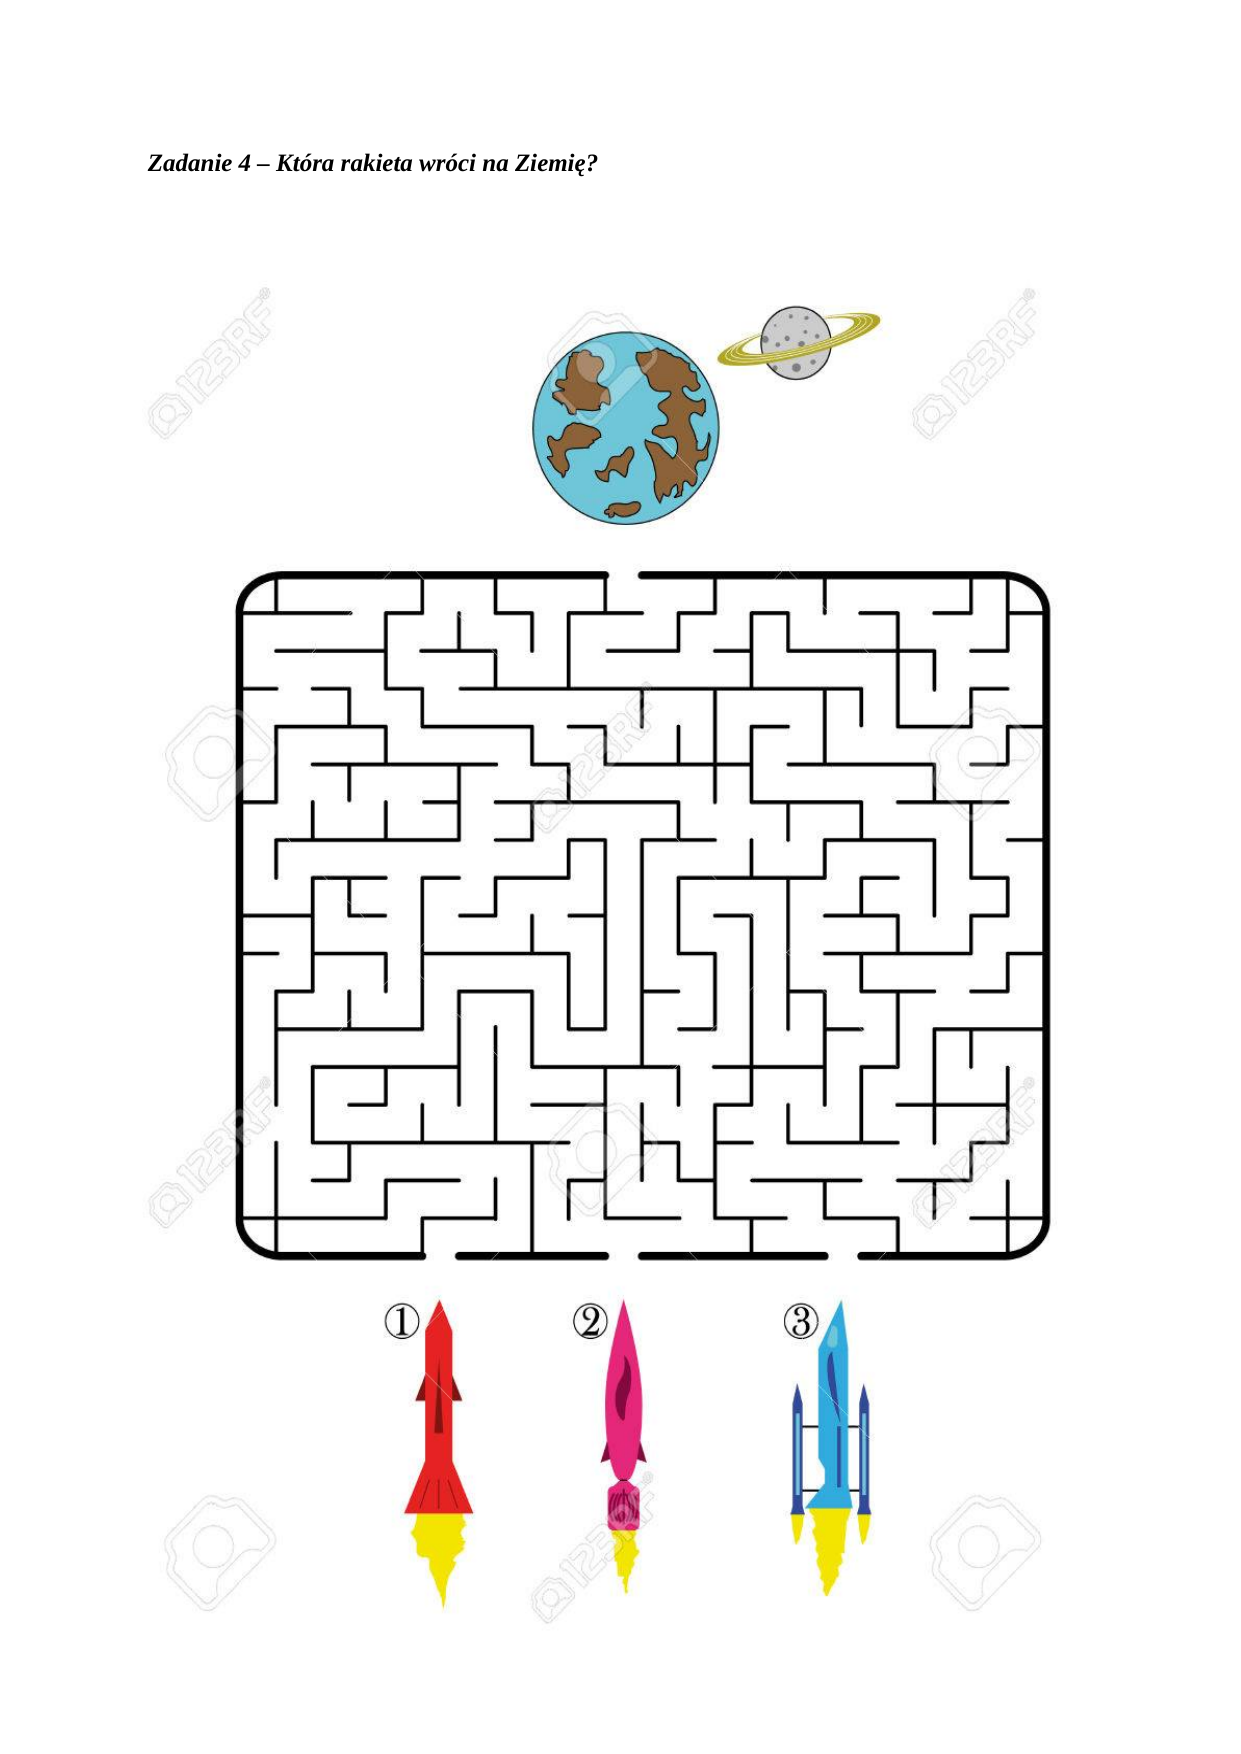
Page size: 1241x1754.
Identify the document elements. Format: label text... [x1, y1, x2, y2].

text Zadanie 4 – Która rakieta wróci na Ziemię? [148, 148, 1093, 176]
picture [109, 254, 1167, 1652]
